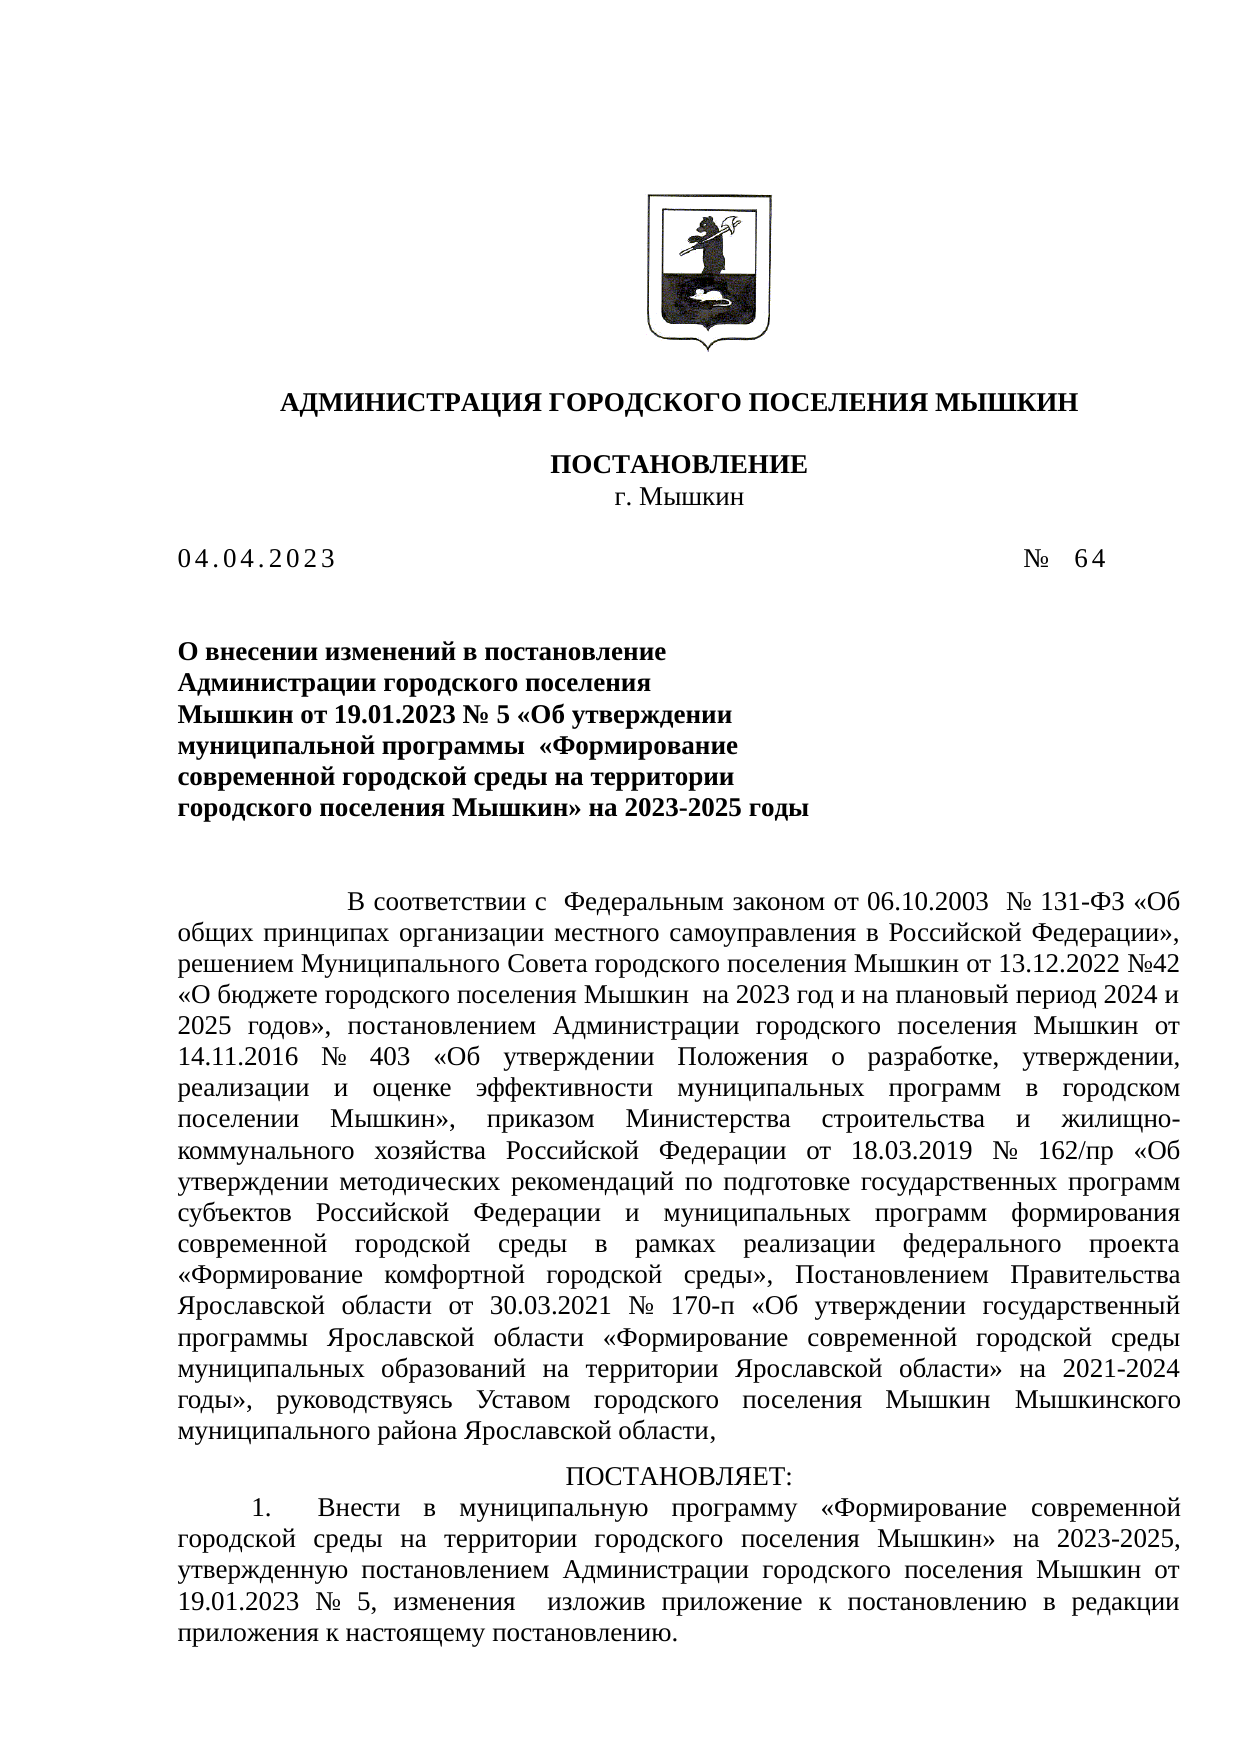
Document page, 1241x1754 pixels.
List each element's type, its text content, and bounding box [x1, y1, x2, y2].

text муниципальной программы «Формирование [177, 729, 1181, 760]
subtitle В соответствии с Федеральным законом от 06.10.2003 № 131-ФЗ «Об общих принципах организации местного самоуправления в Российской Федерации», решением Муниципального Совета городского поселения Мышкин от 13.12.2022 №42 «О бюджете городского поселения Мышкин на 2023 год и на плановый период 2024 и 2025 годов», постановлением Администрации городского поселения Мышкин от 14.11.2016 № 403 «Об утверждении Положения о разработке, утверждении, реализации и оценке эффективности муниципальных программ в городском поселении Мышкин», приказом Министерства строительства и жилищно-коммунального хозяйства Российской Федерации от 18.03.2019 № 162/пр «Об утверждении методических рекомендаций по подготовке государственных программ субъектов Российской Федерации и муниципальных программ формирования современной городской среды в рамках реализации федерального проекта «Формирование комфортной городской среды», Постановлением Правительства Ярославской области от 30.03.2021 № 170-п «Об утверждении государственный программы Ярославской области «Формирование современной городской среды муниципальных образований на территории Ярославской области» на 2021-2024 годы», руководствуясь Уставом городского поселения Мышкин Мышкинского муниципального района Ярославской области, [177, 1258, 1181, 1445]
text г. Мышкин [177, 480, 1181, 511]
text Мышкин от 19.01.2023 № 5 «Об утверждении [177, 698, 1181, 729]
text Администрации городского поселения [177, 667, 1181, 698]
text ПОСТАНОВЛЕНИЕ [177, 448, 1181, 480]
text городского поселения Мышкин» на 2023-2025 годы [177, 791, 1181, 822]
picture [633, 141, 784, 353]
text 1. Внести в муниципальную программу «Формирование современной городской среды на территории городского поселения Мышкин» на 2023-2025, утвержденную постановлением Администрации городского поселения Мышкин от 19.01.2023 № 5, изменения изложив приложение к постановлению в редакции приложения к настоящему постановлению. [177, 1491, 1181, 1647]
text О внесении изменений в постановление [177, 635, 1181, 667]
subtitle В соответствии с Федеральным законом от 06.10.2003 № 131-ФЗ «Об общих принципах организации местного самоуправления в Российской Федерации», решением Муниципального Совета городского поселения Мышкин от 13.12.2022 №42 «О бюджете городского поселения Мышкин на 2023 год и на плановый период 2024 и 2025 годов», постановлением Администрации городского поселения Мышкин от 14.11.2016 № 403 «Об утверждении Положения о разработке, утверждении, реализации и оценке эффективности муниципальных программ в городском поселении Мышкин», приказом Министерства строительства и жилищно-коммунального хозяйства Российской Федерации от 18.03.2019 № 162/пр «Об утверждении методических рекомендаций по подготовке государственных программ субъектов Российской Федерации и муниципальных программ формирования современной городской среды в рамках реализации федерального проекта «Формирование комфортной городской среды», Постановлением Правительства Ярославской области от 30.03.2021 № 170-п «Об утверждении государственный программы Ярославской области «Формирование современной городской среды муниципальных образований на территории Ярославской области» на 2021-2024 годы», руководствуясь Уставом городского поселения Мышкин Мышкинского муниципального района Ярославской области, [177, 884, 1181, 1134]
text ПОСТАНОВЛЯЕТ: [177, 1460, 1181, 1491]
text 04.04.2023 № 64 [177, 542, 1181, 573]
text современной городской среды на территории [177, 760, 1181, 791]
text АДМИНИСТРАЦИЯ ГОРОДСКОГО ПОСЕЛЕНИЯ МЫШКИН [177, 386, 1181, 417]
